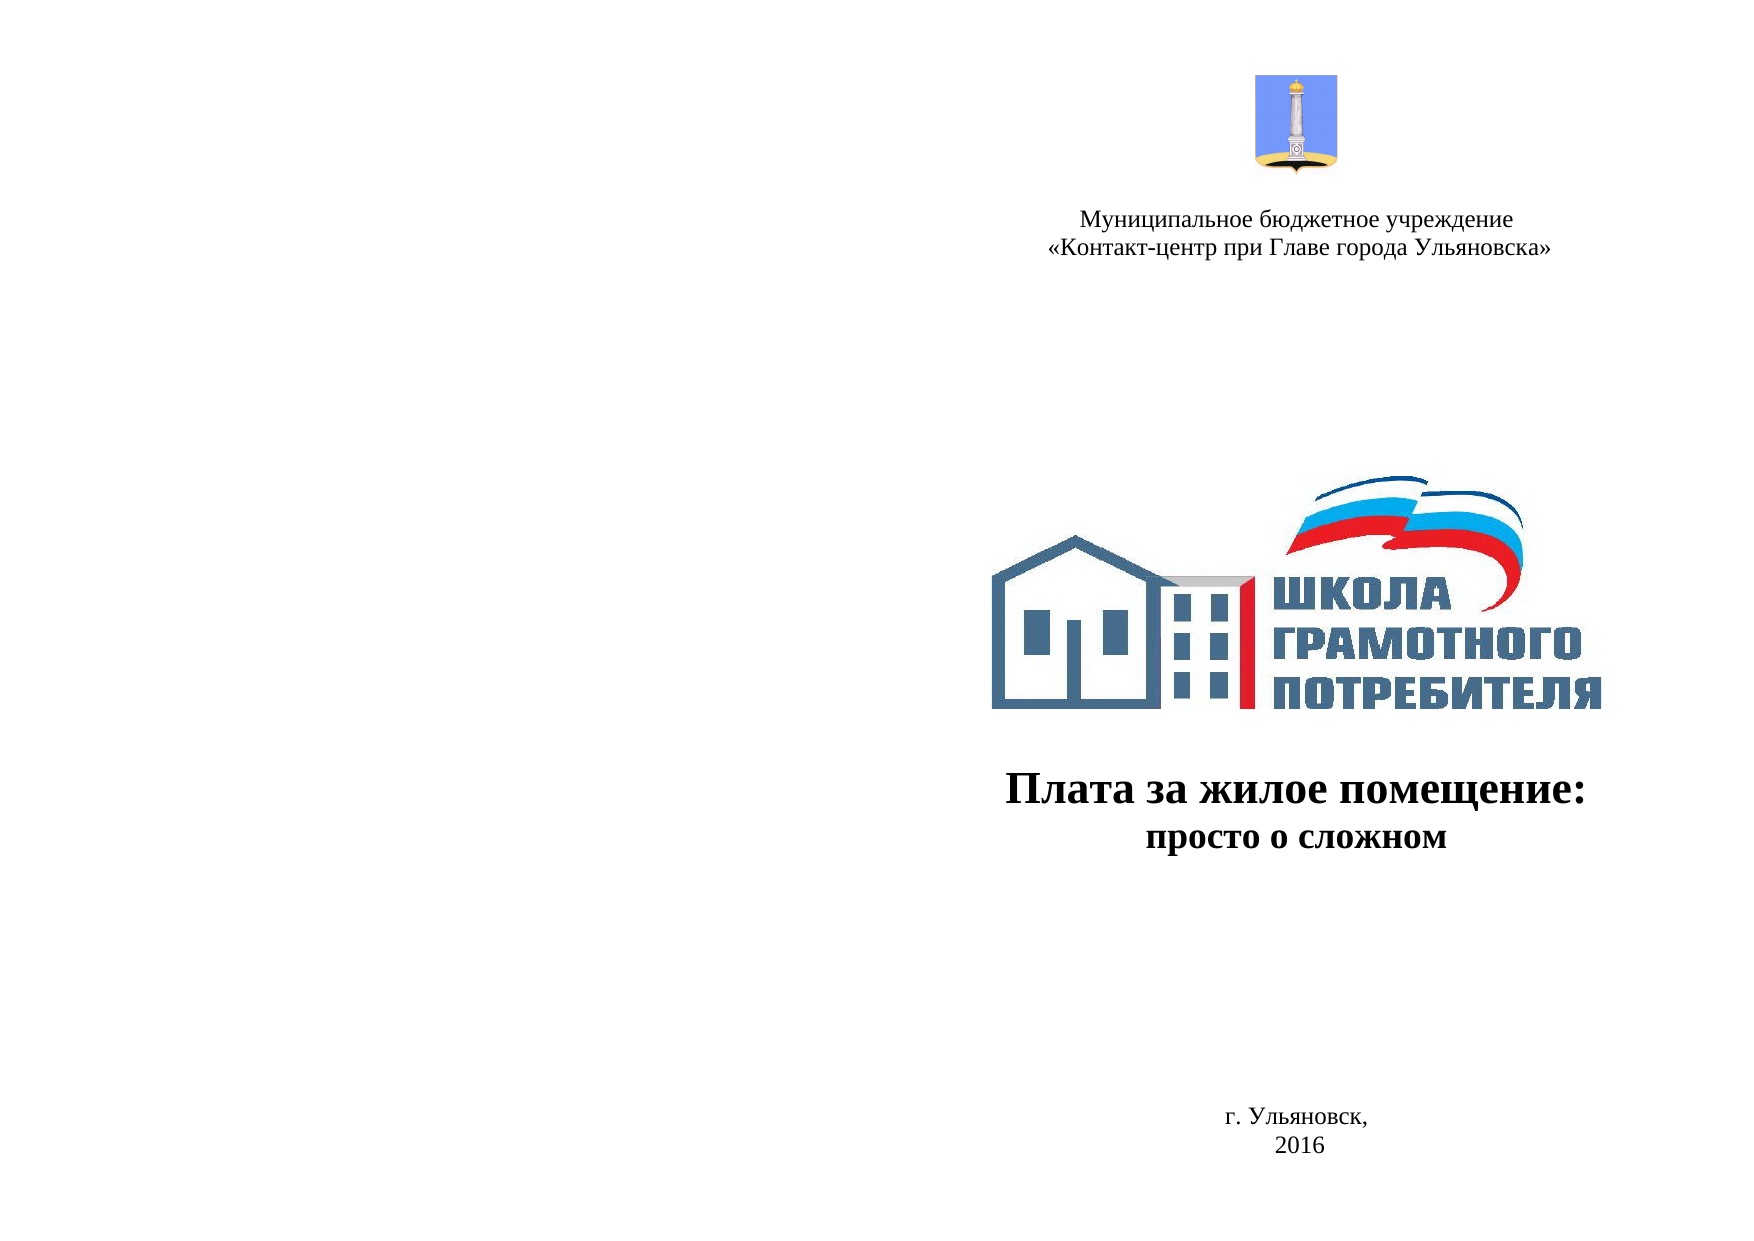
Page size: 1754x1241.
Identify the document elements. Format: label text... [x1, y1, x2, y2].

text Муниципальное бюджетное учреждение [914, 204, 1679, 232]
text «Контакт-центр при Главе города Ульяновска» [914, 232, 1679, 261]
text просто о сложном [914, 813, 1679, 857]
text г. Ульяновск, [914, 1101, 1679, 1130]
text 2016 [914, 1130, 1679, 1158]
picture [1255, 75, 1338, 175]
picture [991, 476, 1602, 709]
text Плата за жилое помещение: [914, 761, 1679, 813]
